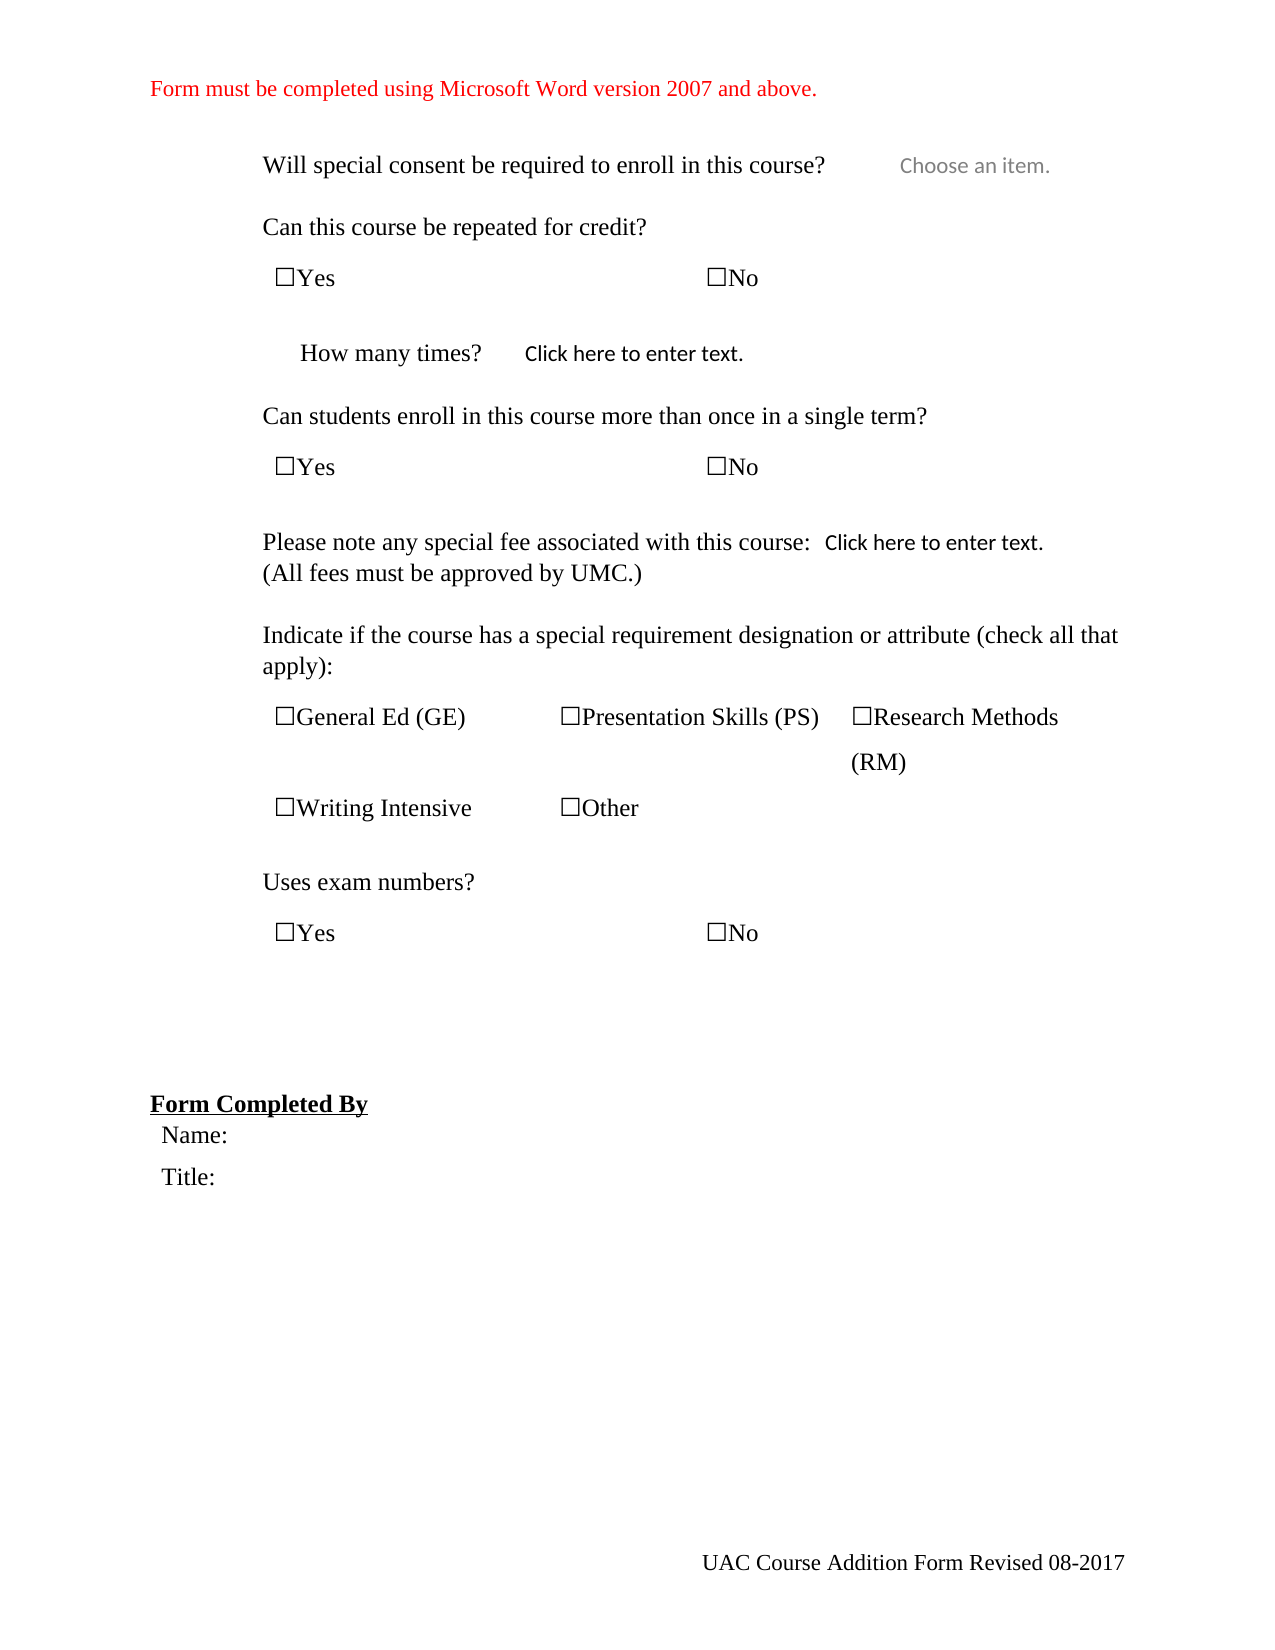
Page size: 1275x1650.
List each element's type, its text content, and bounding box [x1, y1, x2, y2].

table_header Yes [263, 915, 694, 962]
table_header Yes [263, 449, 694, 496]
table_header Name: [150, 1120, 1124, 1162]
table_header Presentation Skills (PS) [548, 699, 839, 789]
list Will special consent be required to enroll in this course? [262, 150, 1125, 179]
table_cell Other [548, 789, 1125, 836]
table_header Yes [263, 260, 694, 307]
table_header Research Methods (RM) [840, 699, 1125, 789]
table_header No [694, 260, 1125, 307]
list Uses exam numbers? [262, 867, 1125, 896]
list (All fees must be approved by UMC.) [262, 558, 1125, 587]
list Can this course be repeated for credit? [262, 212, 1125, 241]
text Form Completed By [150, 1089, 1125, 1117]
table_header No [694, 449, 1125, 496]
table_header No [694, 915, 1125, 962]
list How many times? [262, 338, 1125, 367]
list Indicate if the course has a special requirement designation or attribute (check all that apply): [262, 620, 1125, 680]
list Please note any special fee associated with this course: [262, 527, 1125, 556]
list Can students enroll in this course more than once in a single term? [262, 401, 1125, 429]
table_cell Writing Intensive [263, 789, 548, 836]
table_cell Title: [150, 1162, 1124, 1203]
table_header General Ed (GE) [263, 699, 548, 789]
